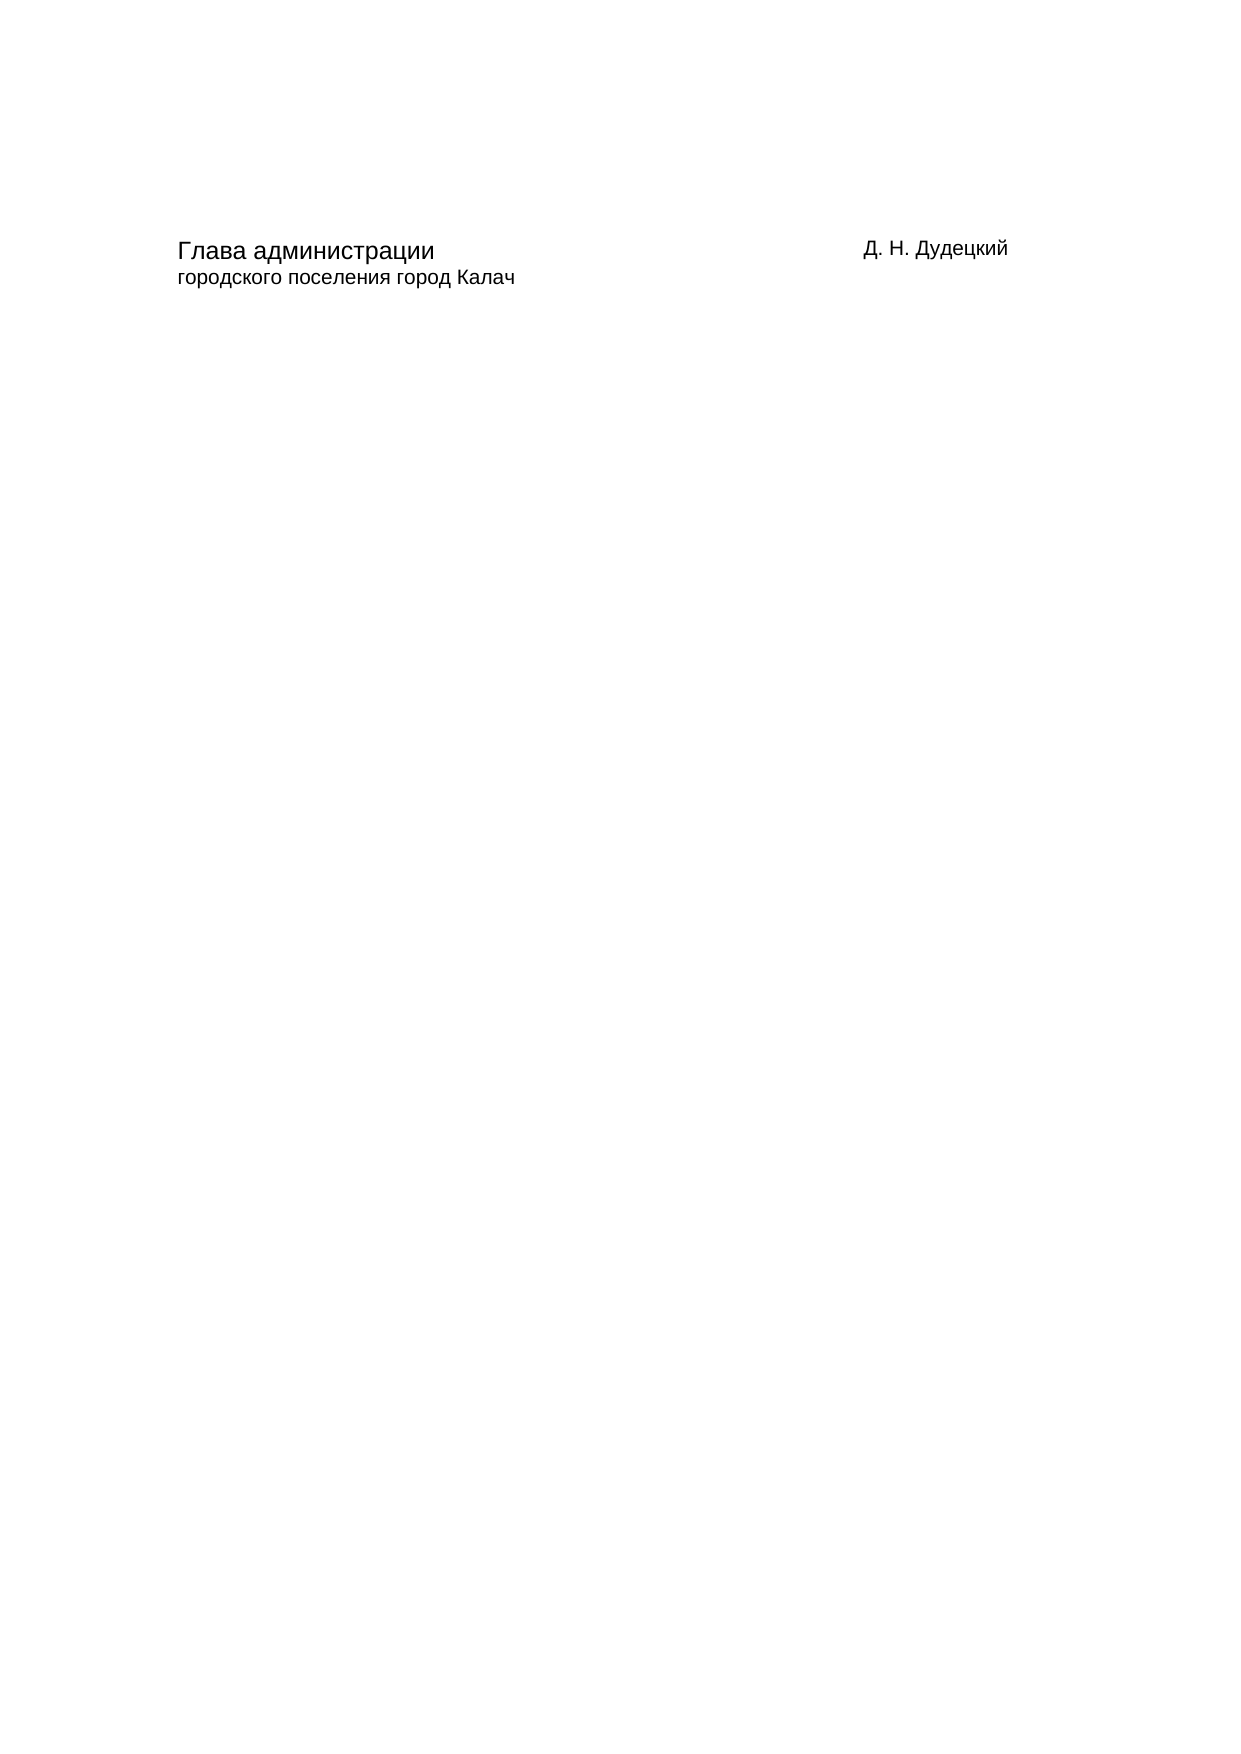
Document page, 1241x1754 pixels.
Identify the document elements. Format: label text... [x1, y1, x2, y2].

table_header Д. Н. Дудецкий [679, 236, 1192, 289]
table_header Глава администрации городского поселения город Калач [166, 236, 679, 289]
